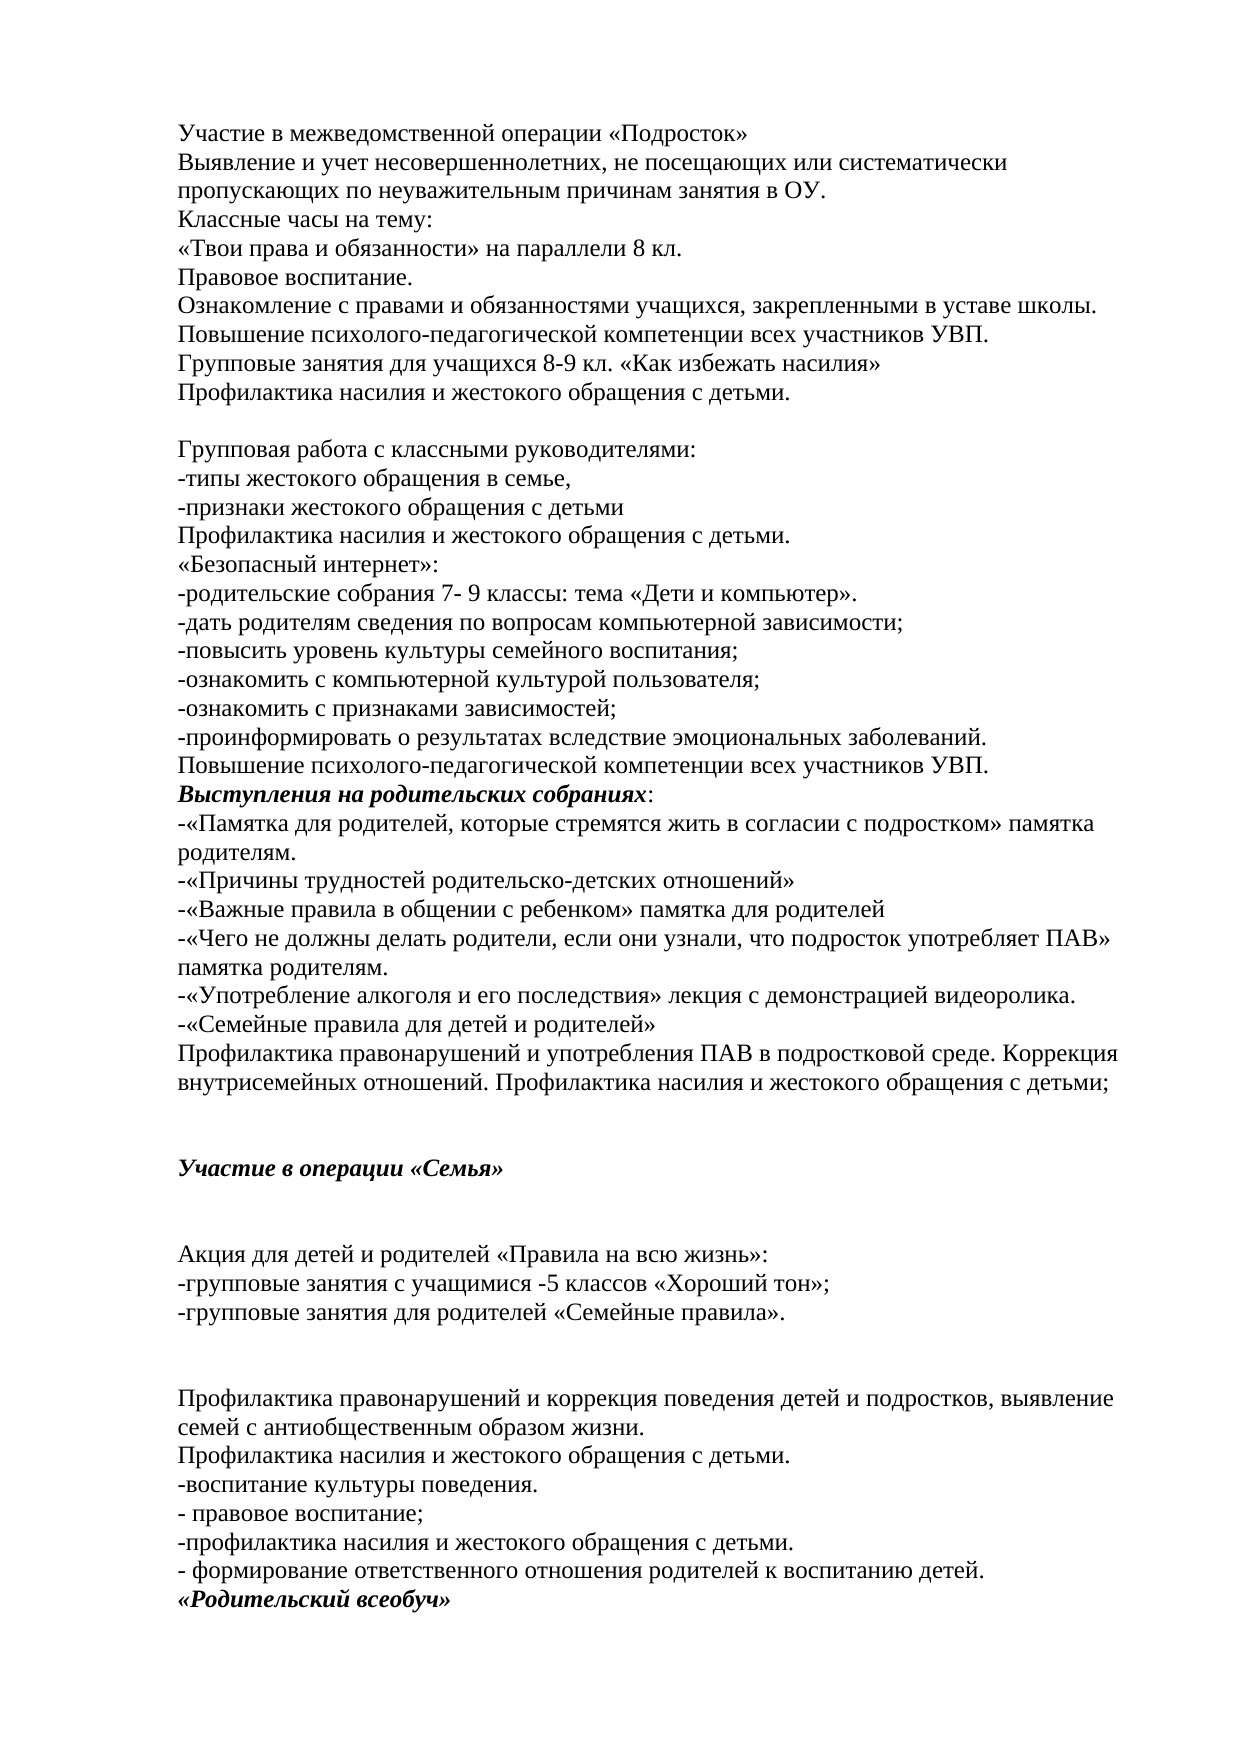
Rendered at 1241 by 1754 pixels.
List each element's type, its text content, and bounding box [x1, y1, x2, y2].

text -«Чего не должны делать родители, если они узнали, что подросток употребляет ПАВ» памятка родителям. [177, 923, 1152, 981]
text Участие в операции «Семья» [177, 1153, 1152, 1182]
text -«Употребление алкоголя и его последствия» лекция с демонстрацией видеоролика. [177, 981, 1152, 1009]
text «Твои права и обязанности» на параллели 8 кл. [177, 233, 1152, 262]
text -групповые занятия для родителей «Семейные правила». [177, 1297, 1152, 1326]
text Участие в межведомственной операции «Подросток» [177, 118, 1152, 147]
text -проинформировать о результатах вследствие эмоциональных заболеваний. [177, 722, 1152, 751]
text Ознакомление с правами и обязанностями учащихся, закрепленными в уставе школы. [177, 291, 1152, 319]
text -ознакомить с компьютерной культурой пользователя; [177, 664, 1152, 693]
text -профилактика насилия и жестокого обращения с детьми. [177, 1527, 1152, 1556]
text Выступления на родительских собраниях: [177, 779, 1152, 808]
text -типы жестокого обращения в семье, [177, 463, 1152, 492]
text - формирование ответственного отношения родителей к воспитанию детей. [177, 1556, 1152, 1584]
text Профилактика насилия и жестокого обращения с детьми. [177, 521, 1152, 549]
text Классные часы на тему: [177, 204, 1152, 233]
text Акция для детей и родителей «Правила на всю жизнь»: [177, 1239, 1152, 1268]
text Профилактика насилия и жестокого обращения с детьми. [177, 1441, 1152, 1469]
text Правовое воспитание. [177, 262, 1152, 291]
text «Безопасный интернет»: [177, 549, 1152, 578]
text -признаки жестокого обращения с детьми [177, 492, 1152, 521]
text Повышение психолого-педагогической компетенции всех участников УВП. [177, 751, 1152, 779]
text Профилактика правонарушений и употребления ПАВ в подростковой среде. Коррекция внутрисемейных отношений. Профилактика насилия и жестокого обращения с детьми; [177, 1038, 1152, 1096]
text Профилактика правонарушений и коррекция поведения детей и подростков, выявление семей с антиобщественным образом жизни. [177, 1383, 1152, 1441]
text -«Причины трудностей родительско-детских отношений» [177, 866, 1152, 894]
text -ознакомить с признаками зависимостей; [177, 693, 1152, 722]
text -повысить уровень культуры семейного воспитания; [177, 636, 1152, 664]
text - правовое воспитание; [177, 1498, 1152, 1527]
text -родительские собрания 7- 9 классы: тема «Дети и компьютер». [177, 578, 1152, 607]
text Профилактика насилия и жестокого обращения с детьми. [177, 377, 1152, 406]
text -«Семейные правила для детей и родителей» [177, 1009, 1152, 1038]
text -«Важные правила в общении с ребенком» памятка для родителей [177, 894, 1152, 923]
text -«Памятка для родителей, которые стремятся жить в согласии с подростком» памятка родителям. [177, 808, 1152, 866]
text Выявление и учет несовершеннолетних, не посещающих или систематически пропускающих по неуважительным причинам занятия в ОУ. [177, 147, 1152, 204]
text «Родительский всеобуч» [177, 1584, 1152, 1613]
text Повышение психолого-педагогической компетенции всех участников УВП. [177, 319, 1152, 348]
text -групповые занятия с учащимися -5 классов «Хороший тон»; [177, 1268, 1152, 1297]
text Групповая работа с классными руководителями: [177, 434, 1152, 463]
text Групповые занятия для учащихся 8-9 кл. «Как избежать насилия» [177, 348, 1152, 377]
text -дать родителям сведения по вопросам компьютерной зависимости; [177, 607, 1152, 636]
text -воспитание культуры поведения. [177, 1469, 1152, 1498]
